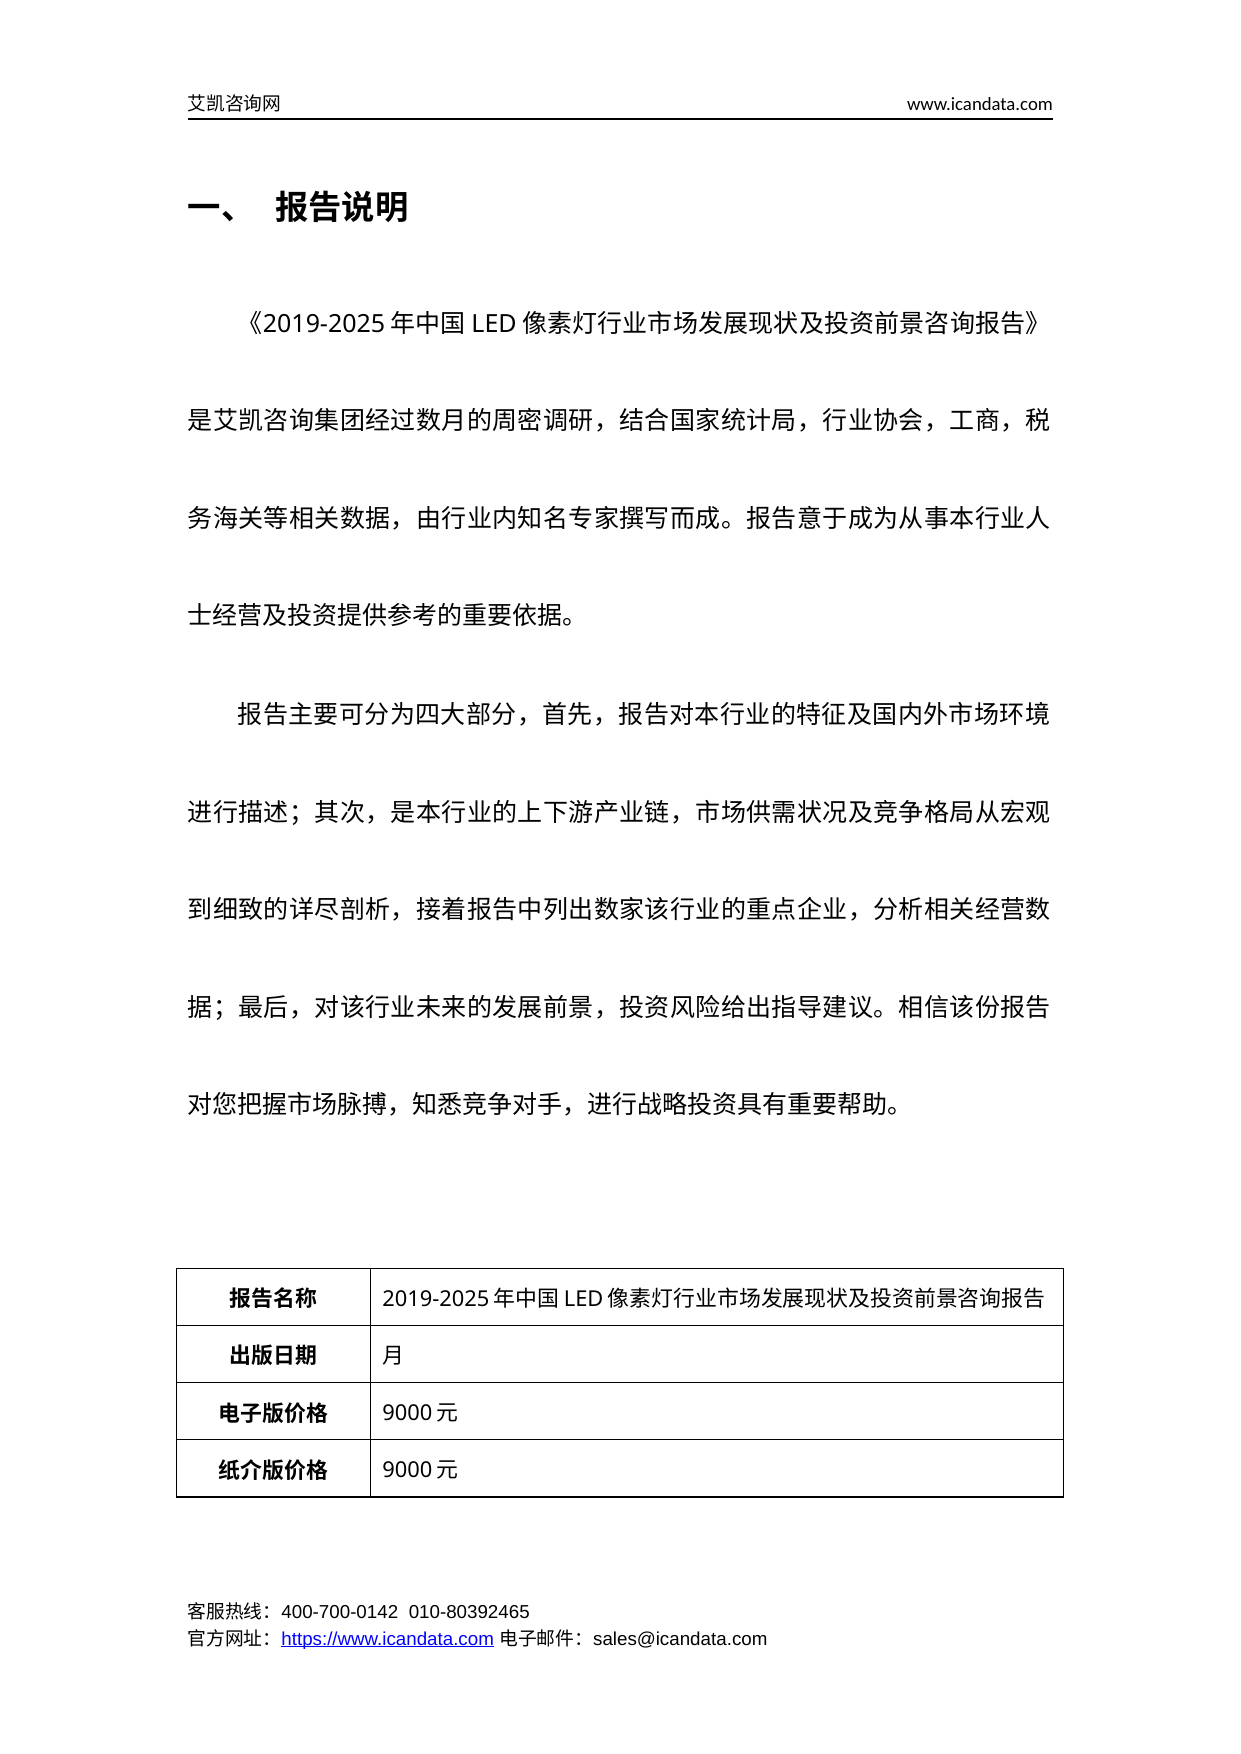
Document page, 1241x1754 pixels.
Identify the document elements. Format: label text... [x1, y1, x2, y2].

subtitle 报告说明 [187, 172, 1053, 237]
table_cell 出版日期 [177, 1326, 370, 1382]
table_cell 电子版价格 [177, 1383, 370, 1439]
text 报告主要可分为四大部分，首先，报告对本行业的特征及国内外市场环境进行描述；其次，是本行业的上下游产业链，市场供需状况及竞争格局从宏观到细致的详尽剖析，接着报告中列出数家该行业的重点企业，分析相关经营数据；最后，对该行业未来的发展前景，投资风险给出指导建议。相信该份报告对您把握市场脉搏，知悉竞争对手，进行战略投资具有重要帮助。 [187, 681, 1053, 1136]
table_header 报告名称 [177, 1269, 370, 1325]
table_cell 9000元 [371, 1440, 1063, 1496]
text 《2019-2025年中国LED像素灯行业市场发展现状及投资前景咨询报告》是艾凯咨询集团经过数月的周密调研，结合国家统计局，行业协会，工商，税务海关等相关数据，由行业内知名专家撰写而成。报告意于成为从事本行业人士经营及投资提供参考的重要依据。 [187, 289, 1053, 646]
table_cell 9000元 [371, 1383, 1063, 1439]
table_cell 月 [371, 1326, 1063, 1382]
table_cell 纸介版价格 [177, 1440, 370, 1496]
table_header 2019-2025年中国LED像素灯行业市场发展现状及投资前景咨询报告 [371, 1269, 1063, 1325]
